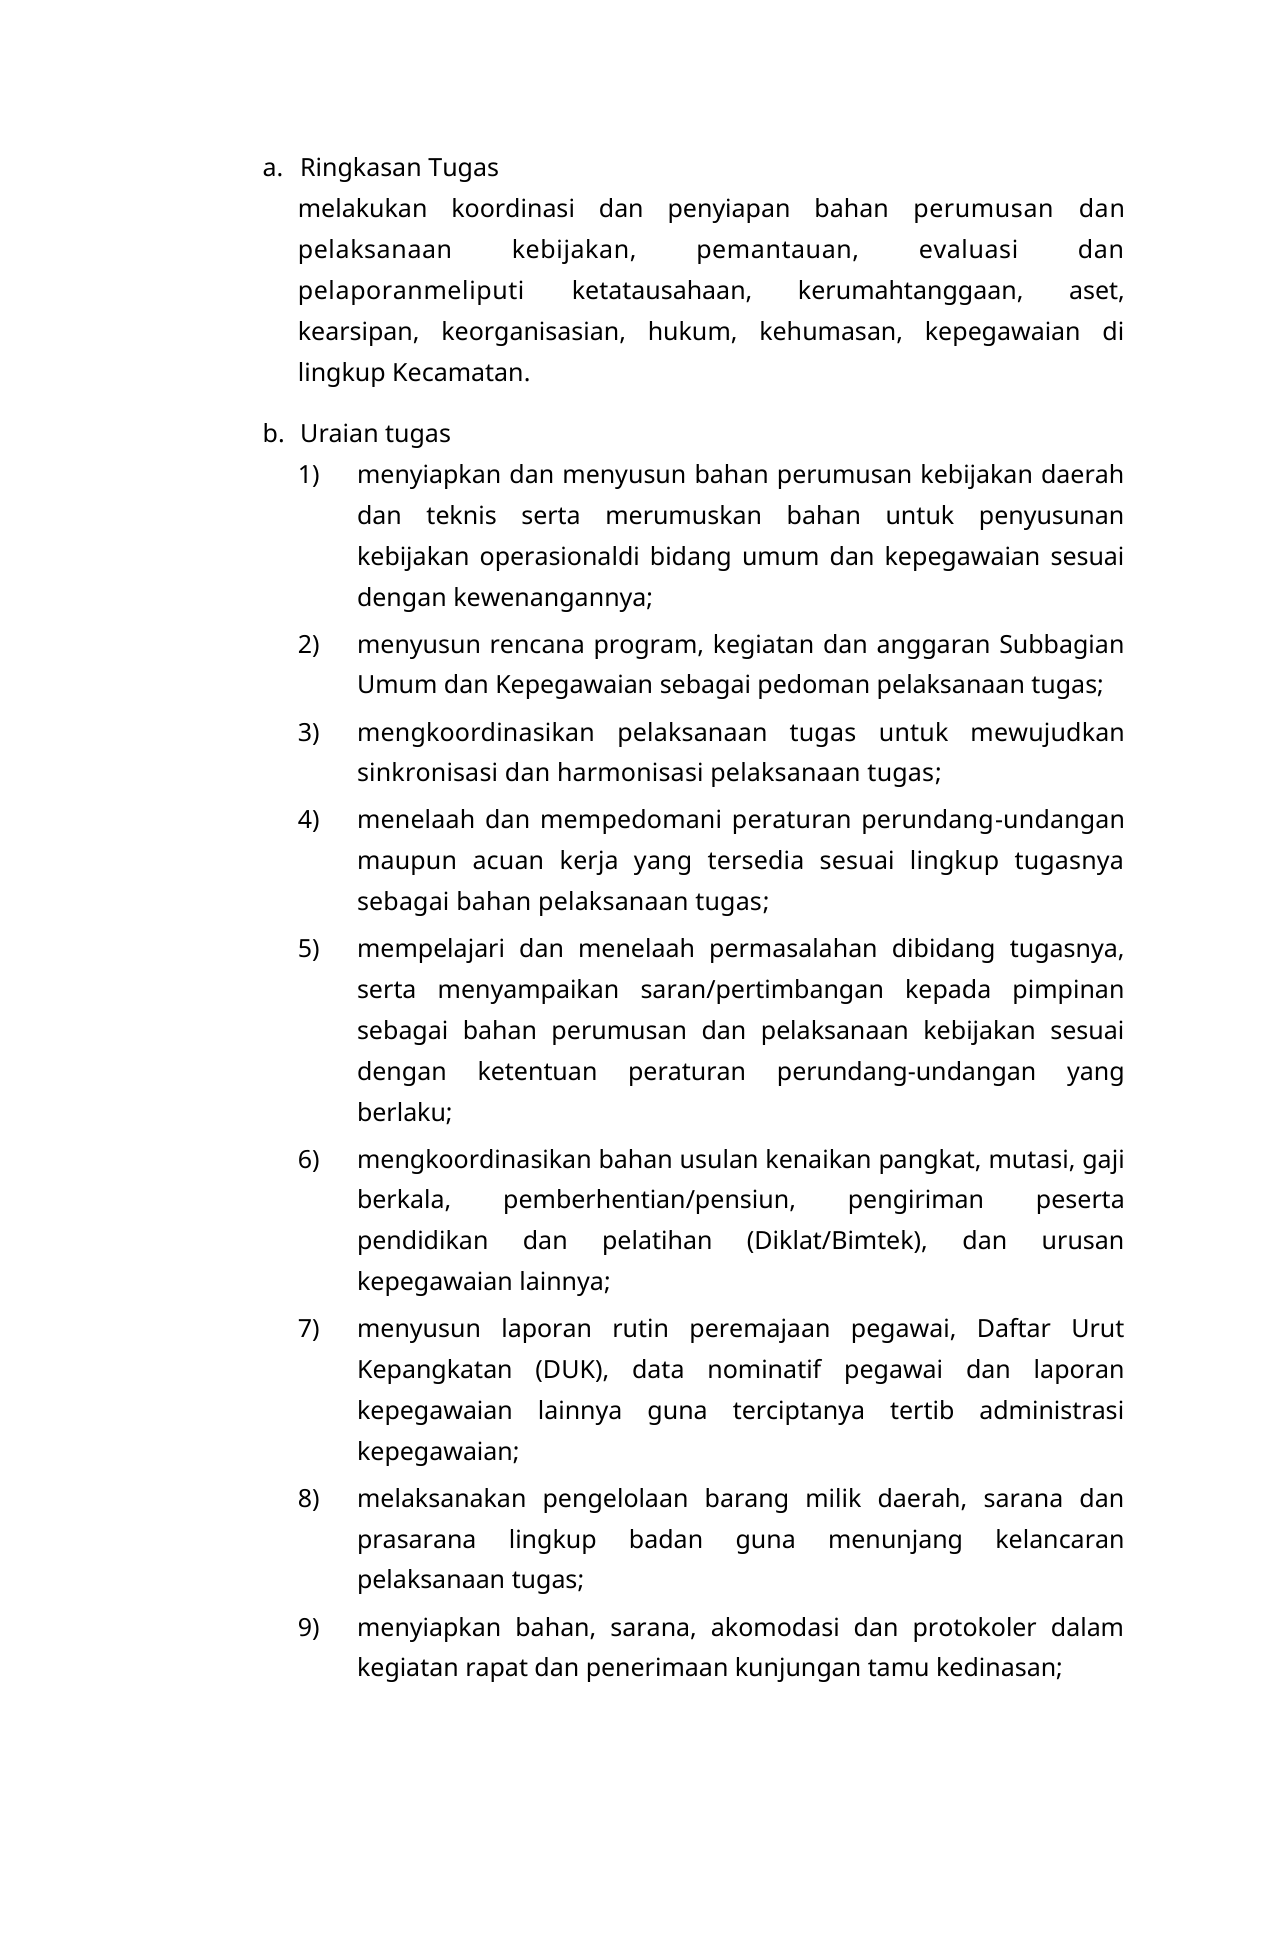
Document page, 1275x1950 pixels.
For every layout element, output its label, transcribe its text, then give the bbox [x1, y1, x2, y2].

list mempelajari dan menelaah permasalahan dibidang tugasnya, serta menyampaikan saran/pertimbangan kepada pimpinan sebagai bahan perumusan dan pelaksanaan kebijakan sesuai dengan ketentuan peraturan perundang-undangan yang berlaku; [298, 931, 1125, 1128]
list menyusun rencana program, kegiatan dan anggaran Subbagian Umum dan Kepegawaian sebagai pedoman pelaksanaan tugas; [298, 626, 1125, 701]
list menelaah dan mempedomani peraturan perundang-undangan maupun acuan kerja yang tersedia sesuai lingkup tugasnya sebagai bahan pelaksanaan tugas; [298, 802, 1125, 918]
list menyusun laporan rutin peremajaan pegawai, Daftar Urut Kepangkatan (DUK), data nominatif pegawai dan laporan kepegawaian lainnya guna terciptanya tertib administrasi kepegawaian; [298, 1311, 1125, 1467]
text melakukan koordinasi dan penyiapan bahan perumusan dan pelaksanaan kebijakan, pemantauan, evaluasi dan pelaporanmeliputi ketatausahaan, kerumahtanggaan, aset, kearsipan, keorganisasian, hukum, kehumasan, kepegawaian di lingkup Kecamatan. [298, 191, 1125, 388]
list menyiapkan dan menyusun bahan perumusan kebijakan daerah dan teknis serta merumuskan bahan untuk penyusunan kebijakan operasionaldi bidang umum dan kepegawaian sesuai dengan kewenangannya; [298, 457, 1125, 613]
list Ringkasan Tugas [262, 150, 1125, 184]
list mengkoordinasikan pelaksanaan tugas untuk mewujudkan sinkronisasi dan harmonisasi pelaksanaan tugas; [298, 714, 1125, 789]
list melaksanakan pengelolaan barang milik daerah, sarana dan prasarana lingkup badan guna menunjang kelancaran pelaksanaan tugas; [298, 1480, 1125, 1596]
list Uraian tugas [262, 416, 1125, 450]
list menyiapkan bahan, sarana, akomodasi dan protokoler dalam kegiatan rapat dan penerimaan kunjungan tamu kedinasan; [298, 1609, 1125, 1684]
list mengkoordinasikan bahan usulan kenaikan pangkat, mutasi, gaji berkala, pemberhentian/pensiun, pengiriman peserta pendidikan dan pelatihan (Diklat/Bimtek), dan urusan kepegawaian lainnya; [298, 1141, 1125, 1298]
